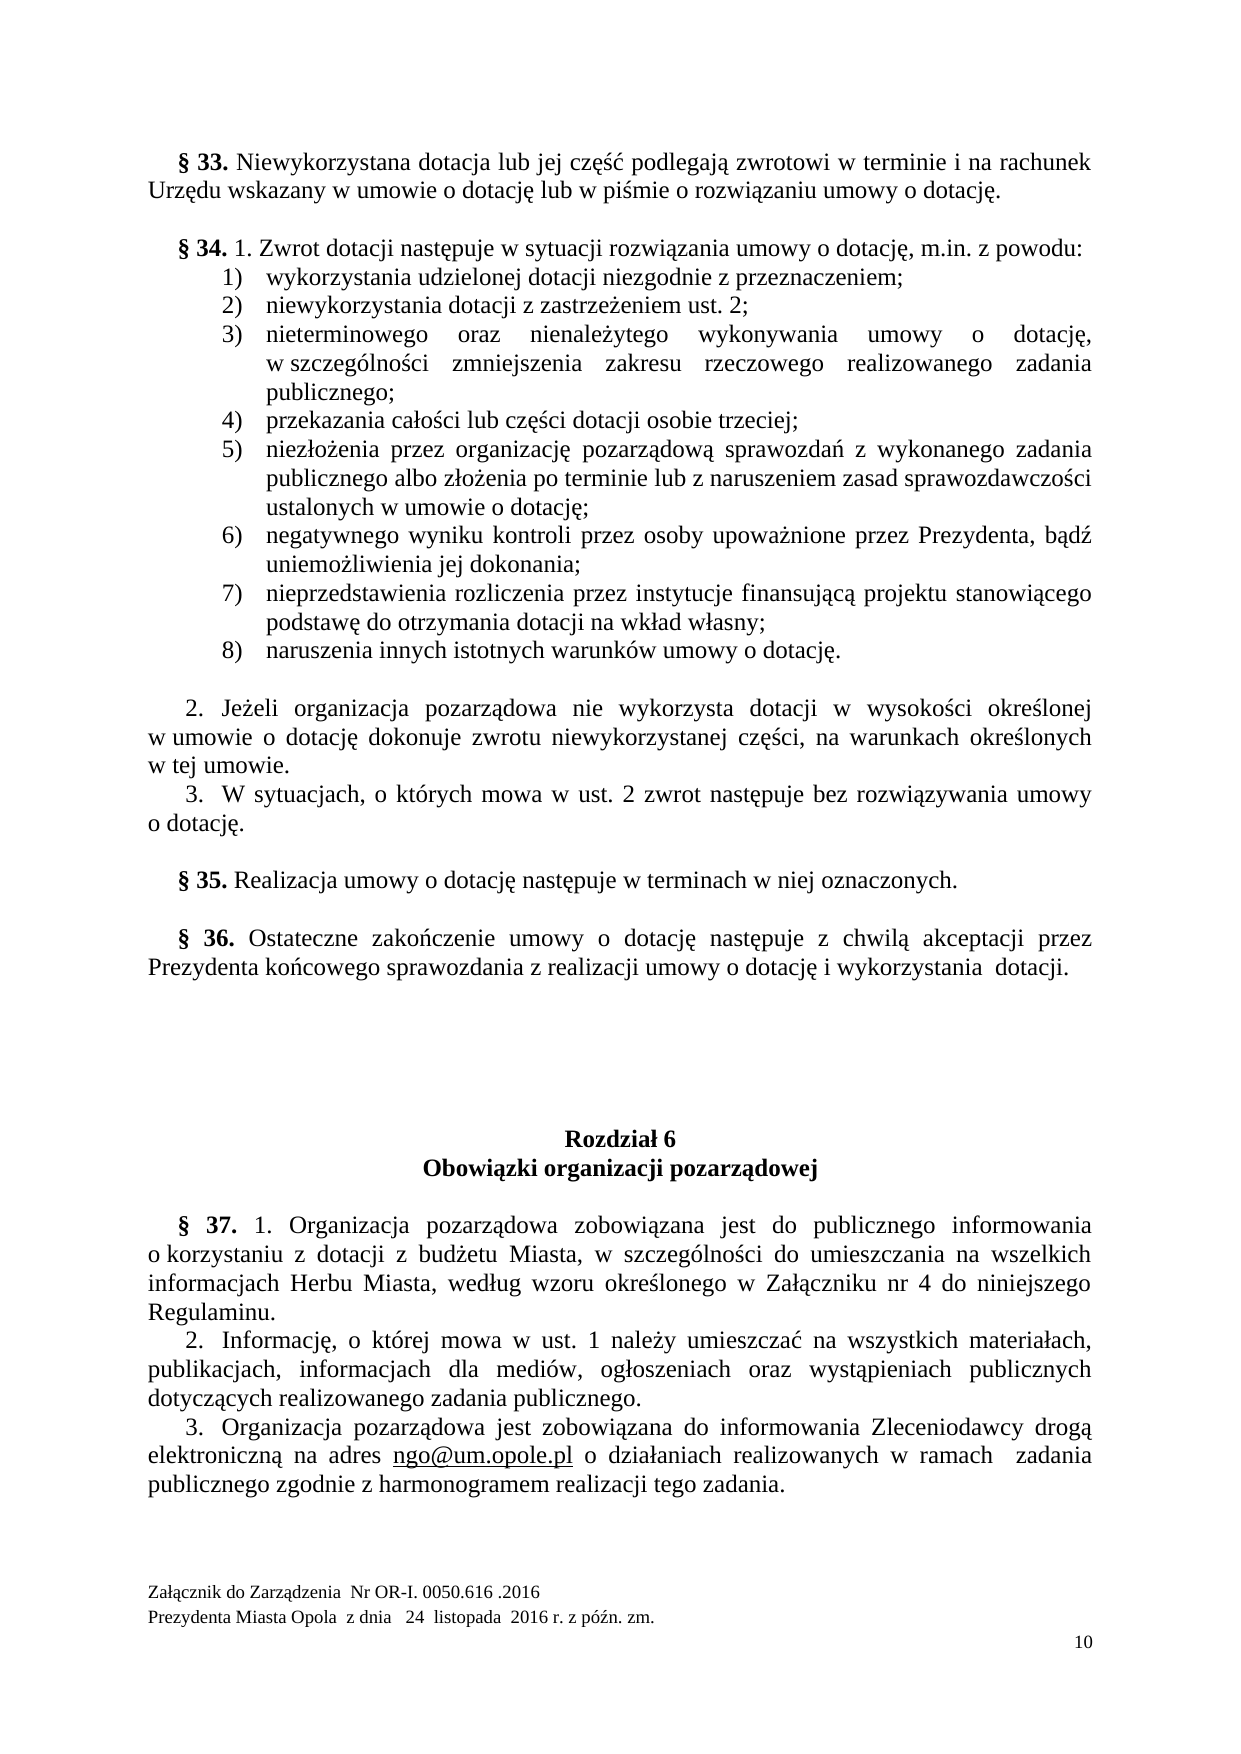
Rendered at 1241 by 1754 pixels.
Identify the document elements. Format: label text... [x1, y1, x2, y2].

text Rozdział 6 [148, 1124, 1092, 1153]
text § 35. Realizacja umowy o dotację następuje w terminach w niej oznaczonych. [148, 866, 1092, 894]
text § 33. Niewykorzystana dotacja lub jej część podlegają zwrotowi w terminie i na rachunek Urzędu wskazany w umowie o dotację lub w piśmie o rozwiązaniu umowy o dotację. [148, 147, 1092, 204]
list Informację, o której mowa w ust. 1 należy umieszczać na wszystkich materiałach, publikacjach, informacjach dla mediów, ogłoszeniach oraz wystąpieniach publicznych dotyczących realizowanego zadania publicznego. [148, 1326, 1092, 1412]
list negatywnego wyniku kontroli przez osoby upoważnione przez Prezydenta, bądź uniemożliwienia jej dokonania; [222, 521, 1092, 578]
list przekazania całości lub części dotacji osobie trzeciej; [222, 406, 1092, 434]
text Obowiązki organizacji pozarządowej [148, 1153, 1092, 1182]
list niezłożenia przez organizację pozarządową sprawozdań z wykonanego zadania publicznego albo złożenia po terminie lub z naruszeniem zasad sprawozdawczości ustalonych w umowie o dotację; [222, 434, 1092, 521]
text § 37. 1. Organizacja pozarządowa zobowiązana jest do publicznego informowania o korzystaniu z dotacji z budżetu Miasta, w szczególności do umieszczania na wszelkich informacjach Herbu Miasta, według wzoru określonego w Załączniku nr 4 do niniejszego Regulaminu. [148, 1211, 1092, 1326]
list W sytuacjach, o których mowa w ust. 2 zwrot następuje bez rozwiązywania umowy o dotację. [148, 779, 1092, 837]
text § 36. Ostateczne zakończenie umowy o dotację następuje z chwilą akceptacji przez Prezydenta końcowego sprawozdania z realizacji umowy o dotację i wykorzystania dotacji. [148, 923, 1092, 981]
list nieprzedstawienia rozliczenia przez instytucje finansującą projektu stanowiącego podstawę do otrzymania dotacji na wkład własny; [222, 578, 1092, 636]
list Jeżeli organizacja pozarządowa nie wykorzysta dotacji w wysokości określonej w umowie o dotację dokonuje zwrotu niewykorzystanej części, na warunkach określonych w tej umowie. [148, 693, 1092, 779]
list nieterminowego oraz nienależytego wykonywania umowy o dotację, w szczególności zmniejszenia zakresu rzeczowego realizowanego zadania publicznego; [222, 319, 1092, 406]
list wykorzystania udzielonej dotacji niezgodnie z przeznaczeniem; [222, 262, 1092, 291]
text § 34. 1. Zwrot dotacji następuje w sytuacji rozwiązania umowy o dotację, m.in. z powodu: [148, 233, 1092, 262]
list Organizacja pozarządowa jest zobowiązana do informowania Zleceniodawcy drogą elektroniczną na adres ngo@um.opole.pl o działaniach realizowanych w ramach zadania publicznego zgodnie z harmonogramem realizacji tego zadania. [148, 1412, 1092, 1498]
list niewykorzystania dotacji z zastrzeżeniem ust. 2; [222, 291, 1092, 319]
list naruszenia innych istotnych warunków umowy o dotację. [222, 636, 1092, 664]
